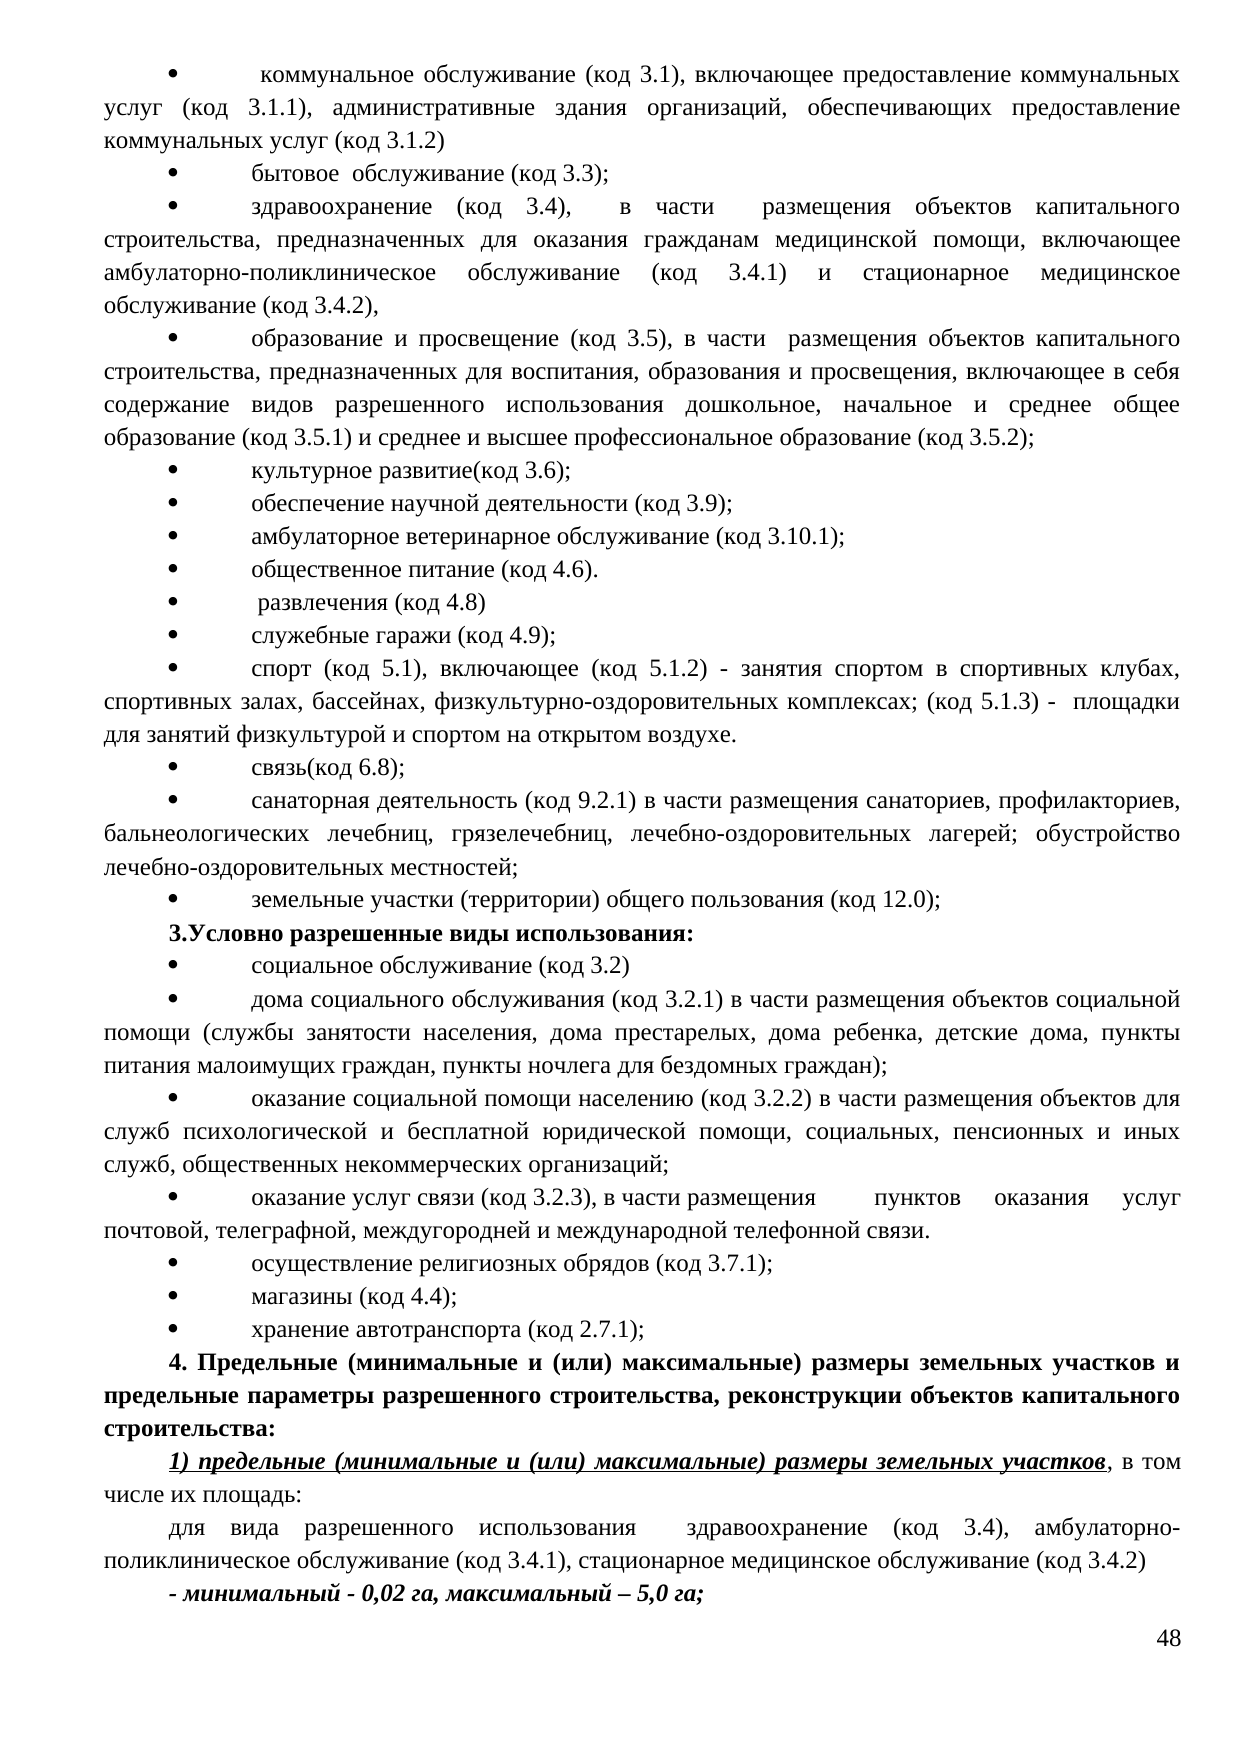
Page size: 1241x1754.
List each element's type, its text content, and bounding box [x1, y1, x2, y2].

list хранение автотранспорта (код 2.7.1); [103, 1314, 1181, 1343]
list культурное развитие(код 3.6); [103, 455, 1181, 484]
list оказание социальной помощи населению (код 3.2.2) в части размещения объектов для служб психологической и бесплатной юридической помощи, социальных, пенсионных и иных служб, общественных некоммерческих организаций; [103, 1083, 1181, 1177]
list социальное обслуживание (код 3.2) [103, 951, 1181, 979]
list общественное питание (код 4.6). [103, 554, 1181, 583]
text 1) предельные (минимальные и (или) максимальные) размеры земельных участков, в том числе их площадь: [103, 1446, 1181, 1508]
text 4. Предельные (минимальные и (или) максимальные) размеры земельных участков и предельные параметры разрешенного строительства, реконструкции объектов капитального строительства: [103, 1347, 1181, 1442]
list дома социального обслуживания (код 3.2.1) в части размещения объектов социальной помощи (службы занятости населения, дома престарелых, дома ребенка, детские дома, пункты питания малоимущих граждан, пункты ночлега для бездомных граждан); [103, 984, 1181, 1078]
list обеспечение научной деятельности (код 3.9); [103, 488, 1181, 517]
list магазины (код 4.4); [103, 1281, 1181, 1309]
list земельные участки (территории) общего пользования (код 12.0); [103, 884, 1181, 913]
list здравоохранение (код 3.4), в части размещения объектов капитального строительства, предназначенных для оказания гражданам медицинской помощи, включающее амбулаторно-поликлиническое обслуживание (код 3.4.1) и стационарное медицинское обслуживание (код 3.4.2), [103, 191, 1181, 319]
text 3.Условно разрешенные виды использования: [103, 918, 1181, 946]
list коммунальное обслуживание (код 3.1), включающее предоставление коммунальных услуг (код 3.1.1), административные здания организаций, обеспечивающих предоставление коммунальных услуг (код 3.1.2) [103, 59, 1181, 154]
list осуществление религиозных обрядов (код 3.7.1); [103, 1248, 1181, 1277]
list связь(код 6.8); [103, 752, 1181, 781]
list образование и просвещение (код 3.5), в части размещения объектов капитального строительства, предназначенных для воспитания, образования и просвещения, включающее в себя содержание видов разрешенного использования дошкольное, начальное и среднее общее образование (код 3.5.1) и среднее и высшее профессиональное образование (код 3.5.2); [103, 323, 1181, 451]
list служебные гаражи (код 4.9); [103, 620, 1181, 649]
list амбулаторное ветеринарное обслуживание (код 3.10.1); [103, 521, 1181, 550]
list бытовое обслуживание (код 3.3); [103, 158, 1181, 187]
text - минимальный - 0,02 га, максимальный – 5,0 га; [103, 1578, 1181, 1607]
list санаторная деятельность (код 9.2.1) в части размещения санаториев, профилакториев, бальнеологических лечебниц, грязелечебниц, лечебно-оздоровительных лагерей; обустройство лечебно-оздоровительных местностей; [103, 786, 1181, 880]
list спорт (код 5.1), включающее (код 5.1.2) - занятия спортом в спортивных клубах, спортивных залах, бассейнах, физкультурно-оздоровительных комплексах; (код 5.1.3) - площадки для занятий физкультурой и спортом на открытом воздухе. [103, 653, 1181, 748]
list развлечения (код 4.8) [103, 587, 1181, 616]
list оказание услуг связи (код 3.2.3), в части размещения пунктов оказания услуг почтовой, телеграфной, междугородней и международной телефонной связи. [103, 1182, 1181, 1243]
text для вида разрешенного использования здравоохранение (код 3.4), амбулаторно-поликлиническое обслуживание (код 3.4.1), стационарное медицинское обслуживание (код 3.4.2) [103, 1512, 1181, 1574]
